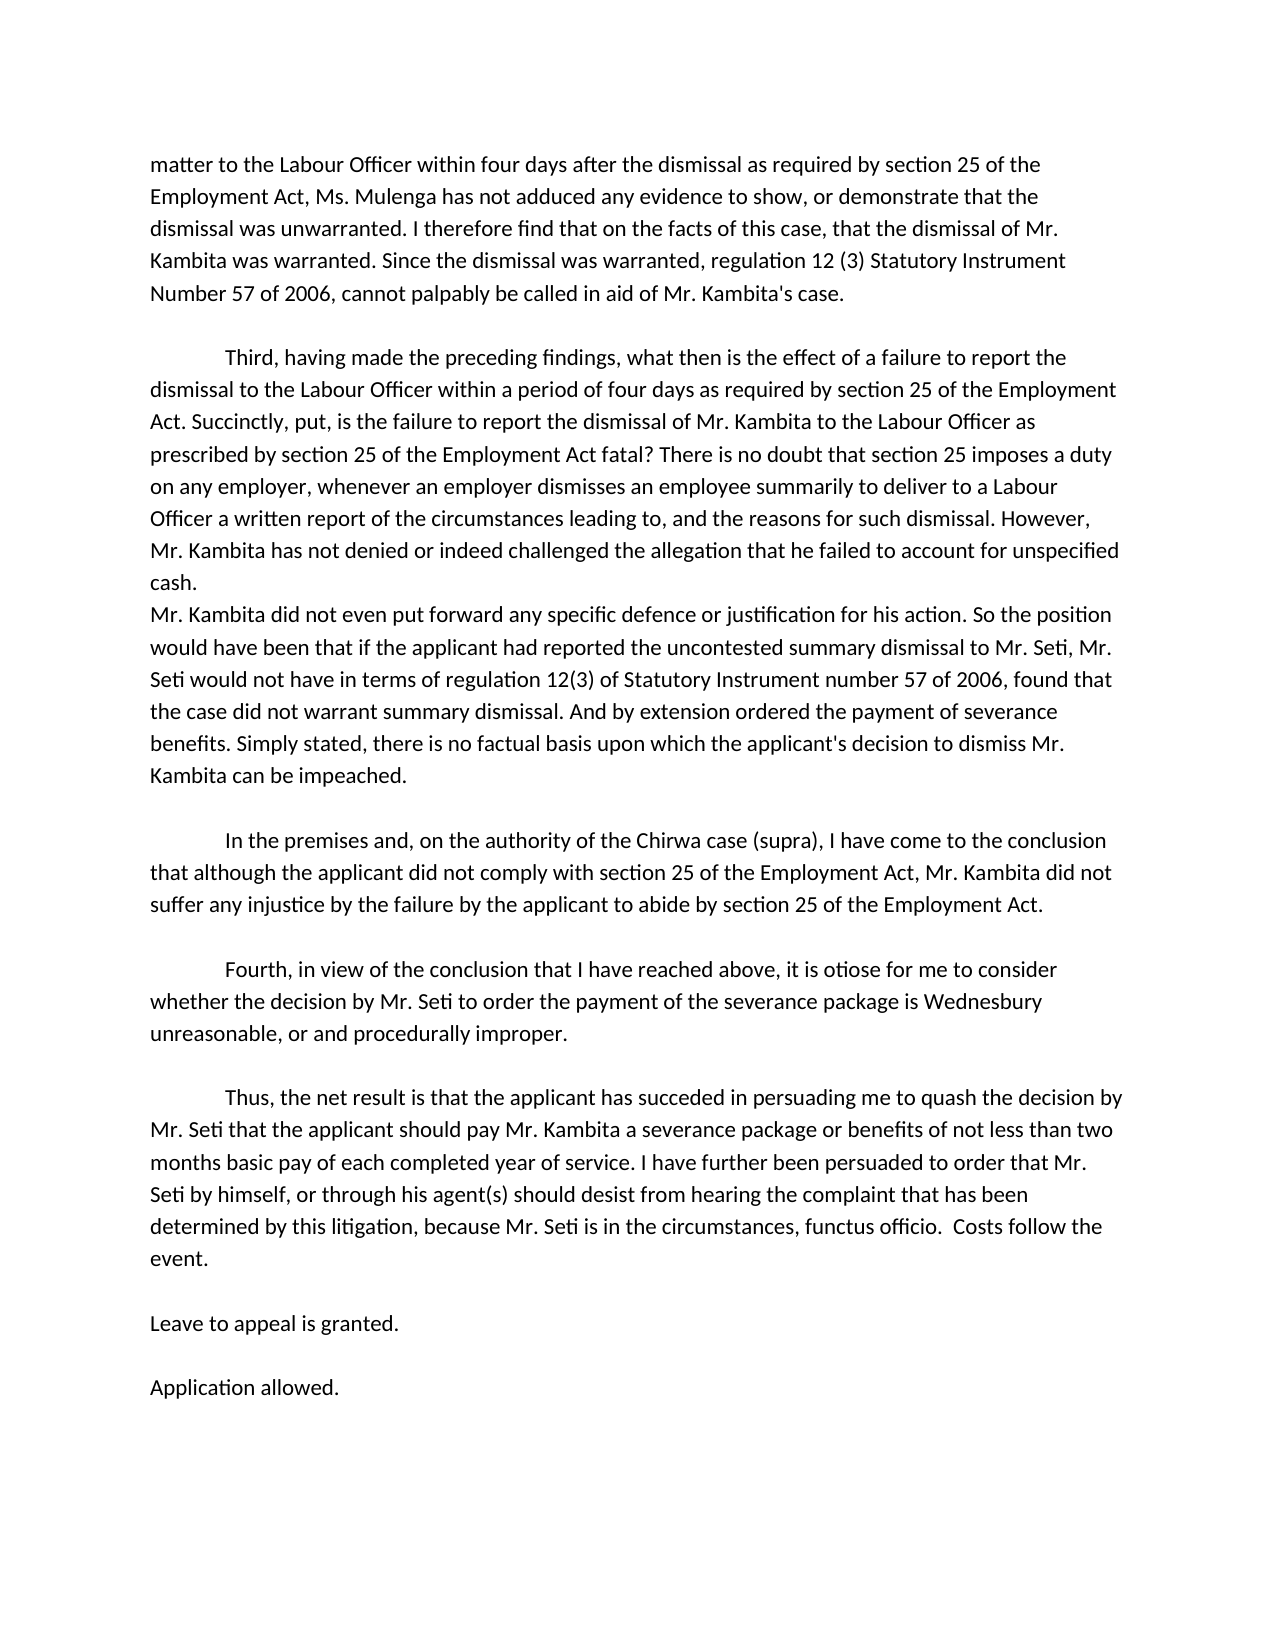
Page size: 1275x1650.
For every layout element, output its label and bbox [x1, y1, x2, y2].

text [150, 150, 1125, 1433]
